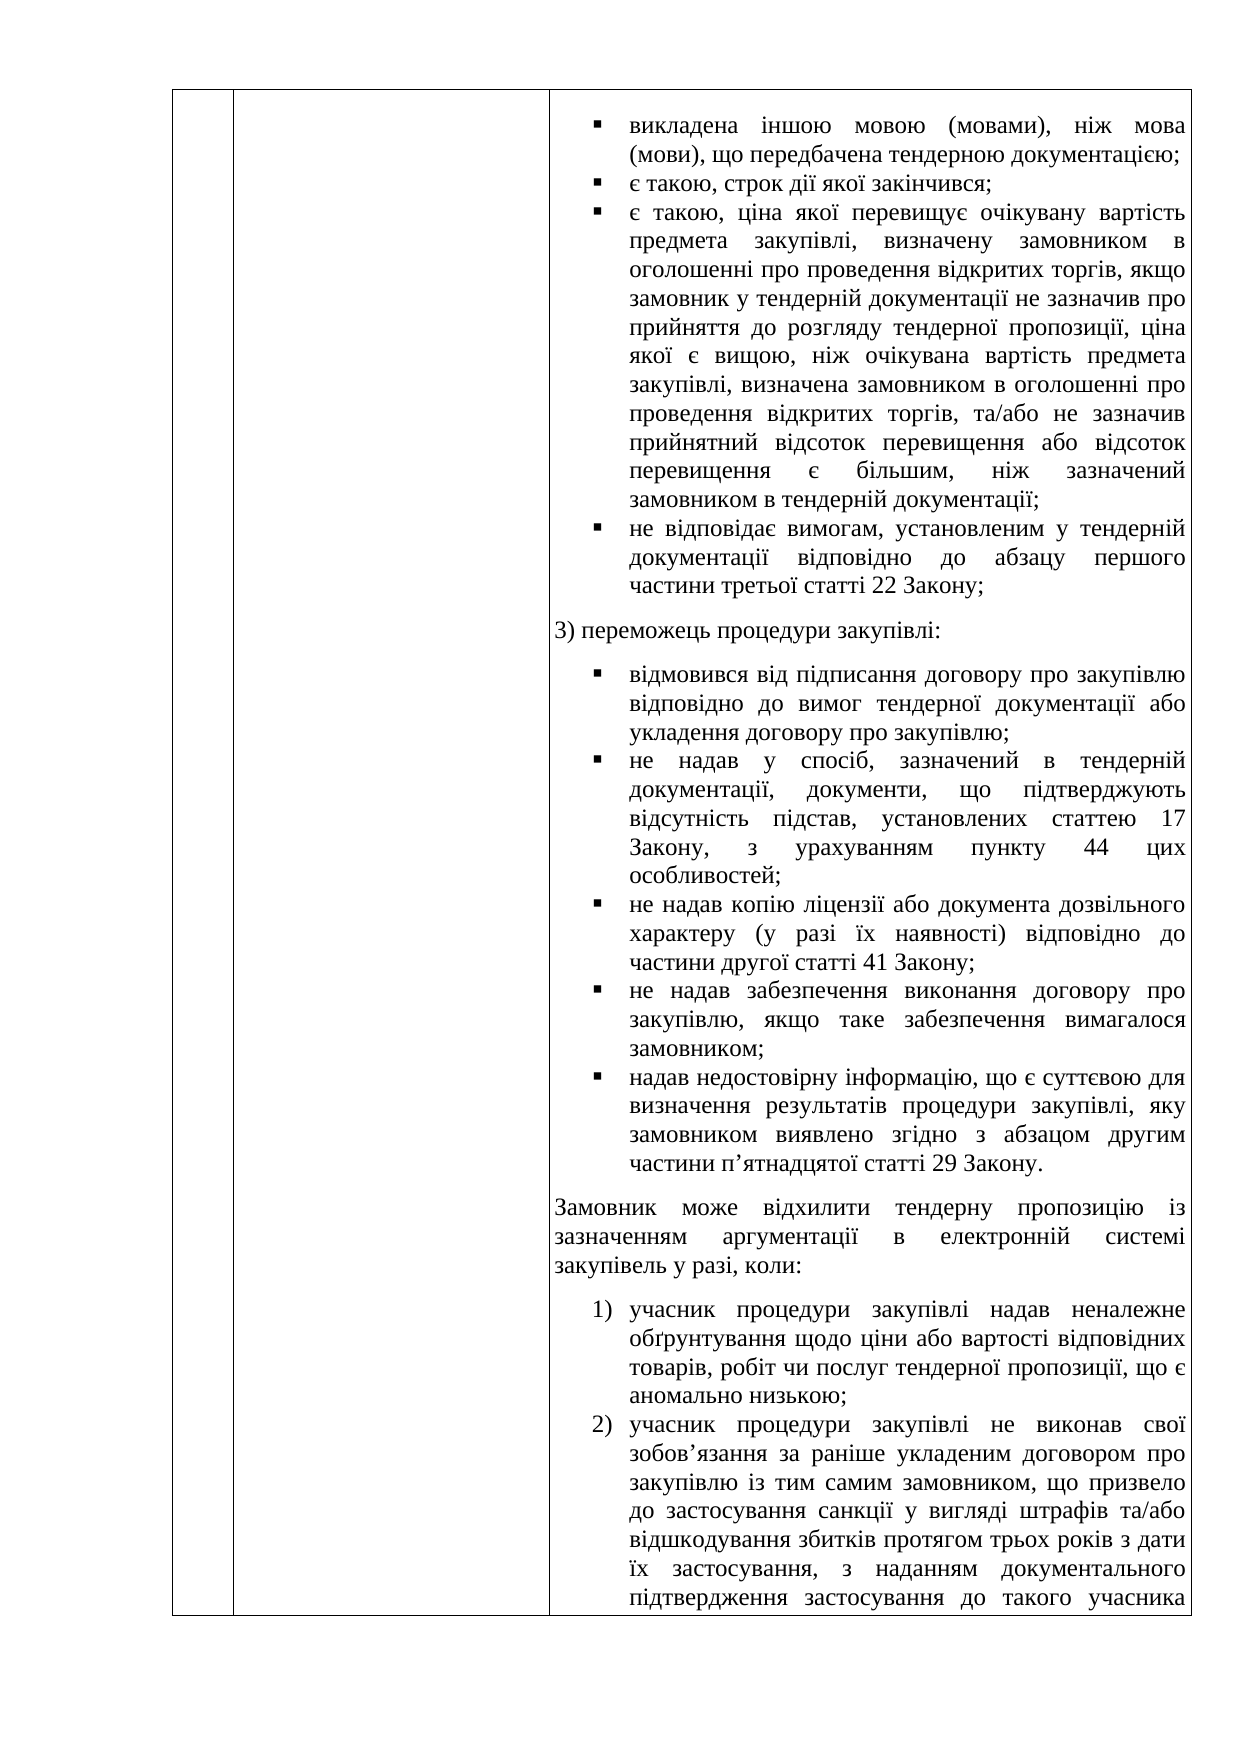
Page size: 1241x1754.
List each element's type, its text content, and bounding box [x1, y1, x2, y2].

table_cell 3 [173, 90, 233, 1615]
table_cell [550, 90, 1191, 1615]
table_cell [234, 90, 549, 1615]
